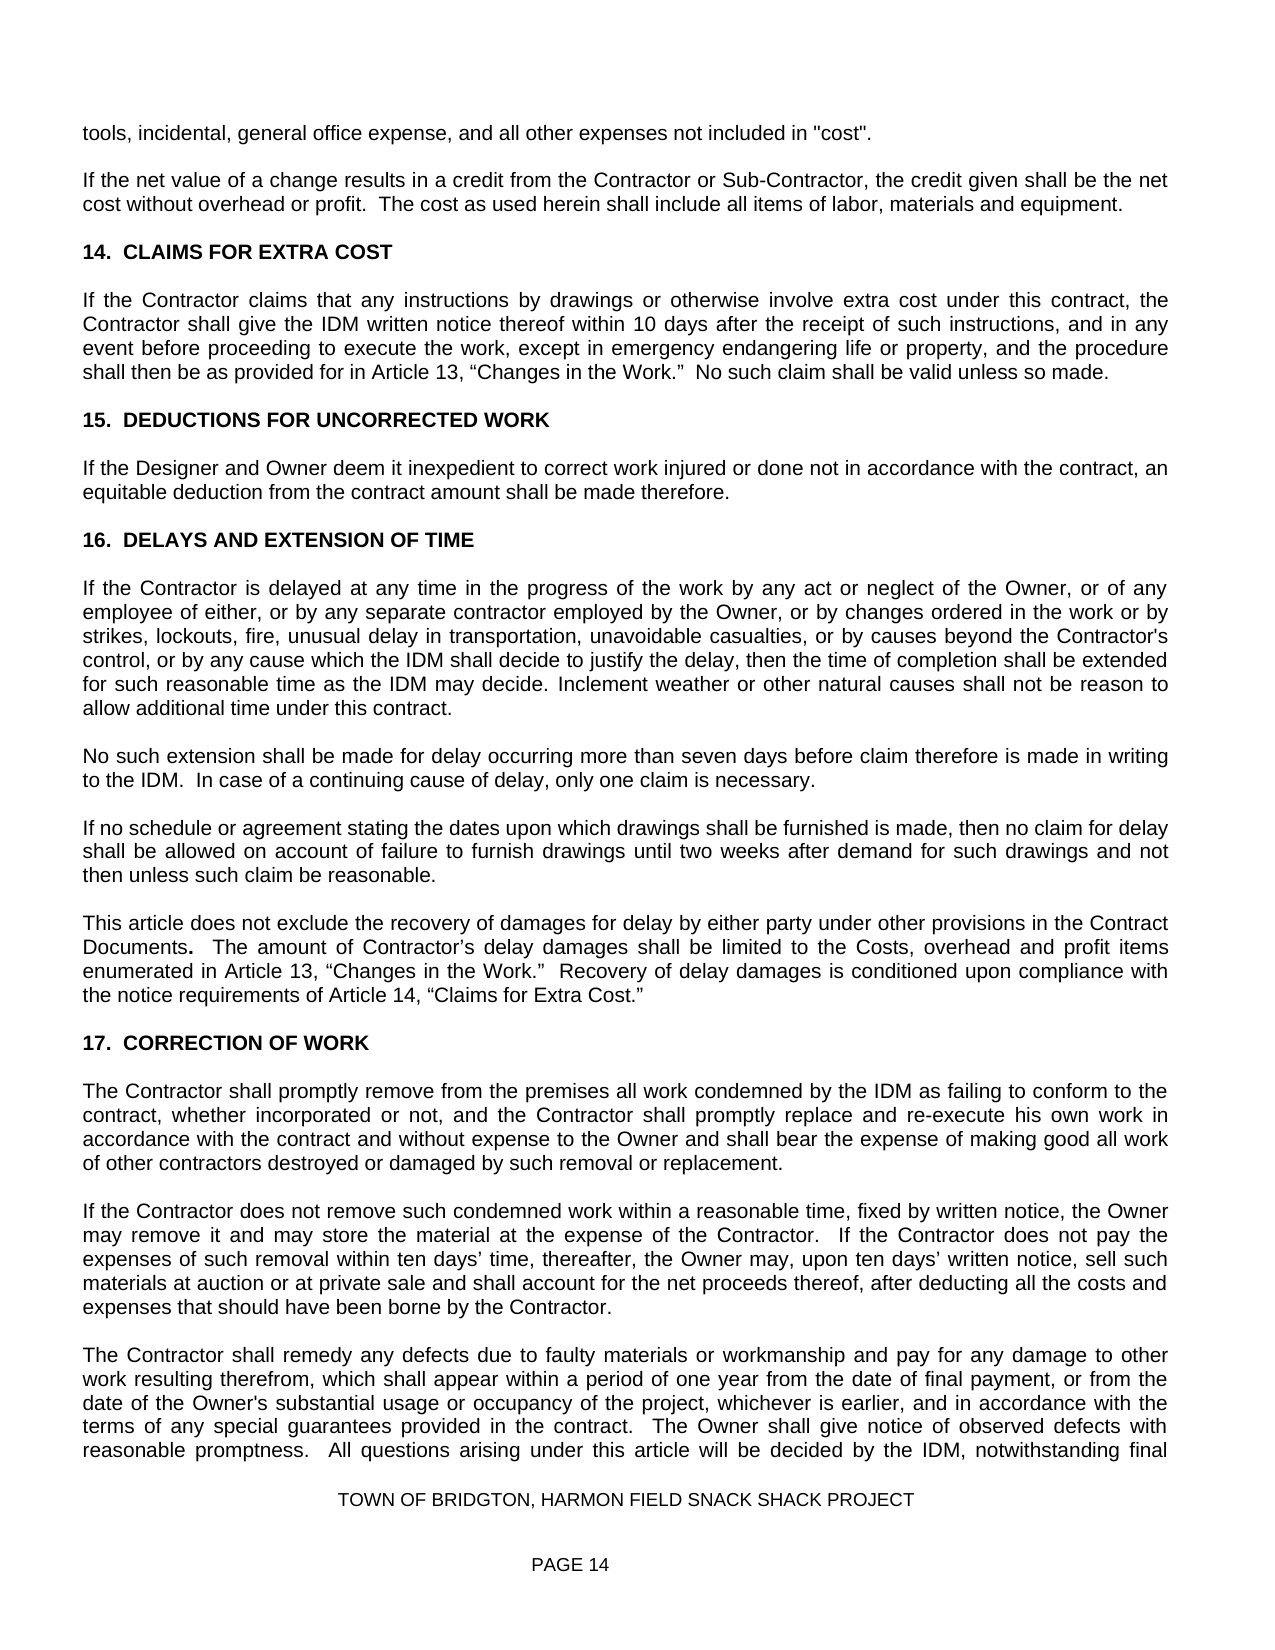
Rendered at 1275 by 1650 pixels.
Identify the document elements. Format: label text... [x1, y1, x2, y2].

text The Contractor shall promptly remove from the premises all work condemned by the IDM as failing to conform to the contract, whether incorporated or not, and the Contractor shall promptly replace and re-execute his own work in accordance with the contract and without expense to the Owner and shall bear the expense of making good all work of other contractors destroyed or damaged by such removal or replacement. [82, 1079, 1170, 1175]
text If the Contractor does not remove such condemned work within a reasonable time, fixed by written notice, the Owner may remove it and may store the material at the expense of the Contractor. If the Contractor does not pay the expenses of such removal within ten days’ time, thereafter, the Owner may, upon ten days’ written notice, sell such materials at auction or at private sale and shall account for the net proceeds thereof, after deducting all the costs and expenses that should have been borne by the Contractor. [82, 1199, 1170, 1318]
text If the Designer and Owner deem it inexpedient to correct work injured or done not in accordance with the contract, an equitable deduction from the contract amount shall be made therefore. [82, 456, 1170, 504]
text If the net value of a change results in a credit from the Contractor or Sub-Contractor, the credit given shall be the net cost without overhead or profit. The cost as used herein shall include all items of labor, materials and equipment. [82, 168, 1170, 216]
text No such extension shall be made for delay occurring more than seven days before claim therefore is made in writing to the IDM. In case of a continuing cause of delay, only one claim is necessary. [82, 743, 1170, 791]
text This article does not exclude the recovery of damages for delay by either party under other provisions in the Contract Documents. The amount of Contractor’s delay damages shall be limited to the Costs, overhead and profit items enumerated in Article 13, “Changes in the Work.” Recovery of delay damages is conditioned upon compliance with the notice requirements of Article 14, “Claims for Extra Cost.” [82, 911, 1170, 1007]
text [82, 1342, 1170, 1462]
text 14. CLAIMS FOR EXTRA COST [82, 240, 1170, 264]
text 17. CORRECTION OF WORK [82, 1031, 1170, 1055]
text If the Contractor claims that any instructions by drawings or otherwise involve extra cost under this contract, the Contractor shall give the IDM written notice thereof within 10 days after the receipt of such instructions, and in any event before proceeding to execute the work, except in emergency endangering life or property, and the procedure shall then be as provided for in Article 13, “Changes in the Work.” No such claim shall be valid unless so made. [82, 288, 1170, 384]
text If the Contractor is delayed at any time in the progress of the work by any act or neglect of the Owner, or of any employee of either, or by any separate contractor employed by the Owner, or by changes ordered in the work or by strikes, lockouts, fire, unusual delay in transportation, unavoidable casualties, or by causes beyond the Contractor's control, or by any cause which the IDM shall decide to justify the delay, then the time of completion shall be extended for such reasonable time as the IDM may decide. Inclement weather or other natural causes shall not be reason to allow additional time under this contract. [82, 576, 1170, 719]
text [82, 120, 1170, 144]
text 15. DEDUCTIONS FOR UNCORRECTED WORK [82, 408, 1170, 432]
text 16. DELAYS AND EXTENSION OF TIME [82, 528, 1170, 552]
text If no schedule or agreement stating the dates upon which drawings shall be furnished is made, then no claim for delay shall be allowed on account of failure to furnish drawings until two weeks after demand for such drawings and not then unless such claim be reasonable. [82, 815, 1170, 887]
